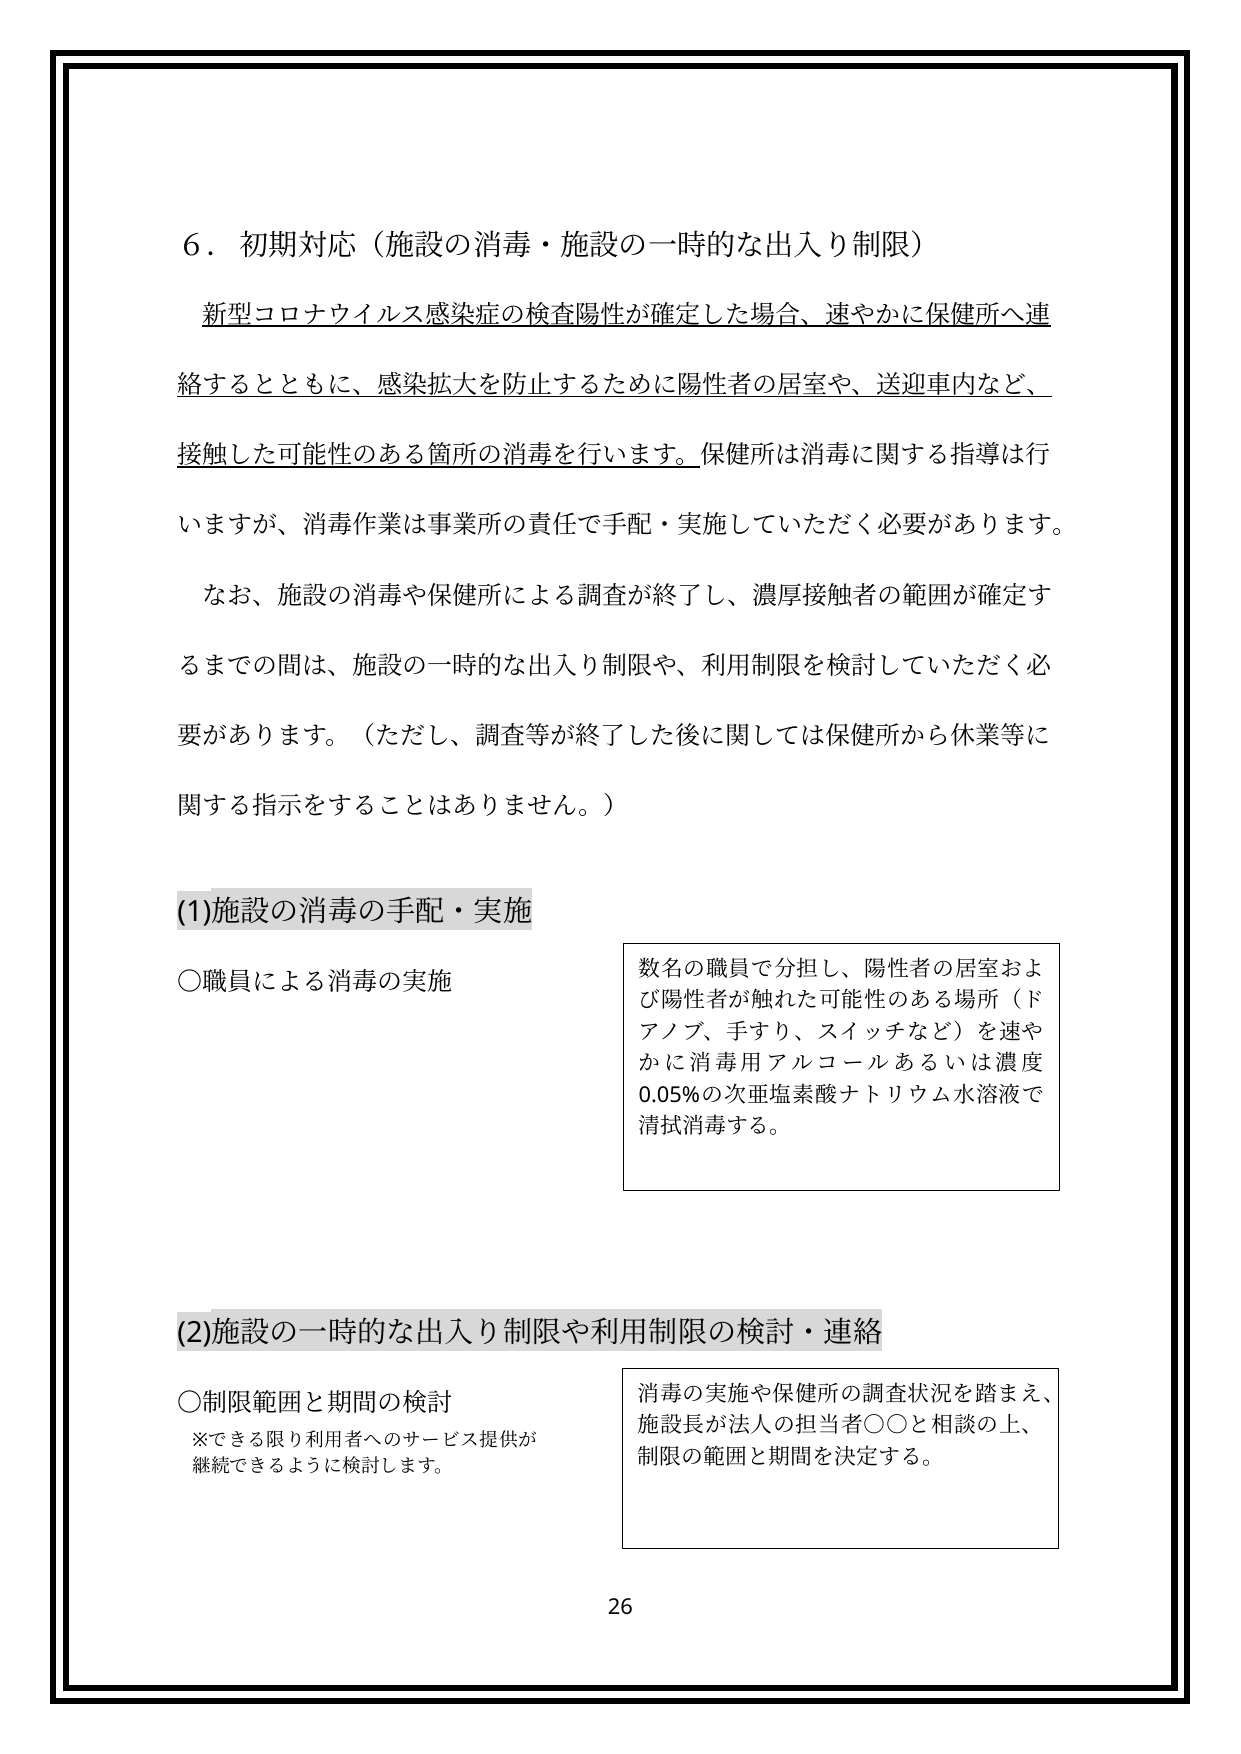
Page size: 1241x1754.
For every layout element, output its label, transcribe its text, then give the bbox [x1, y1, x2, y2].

text (1)施設の消毒の手配・実施 [177, 874, 1063, 944]
text (2)施設の一時的な出入り制限や利用制限の検討・連絡 [177, 1295, 1063, 1365]
text 〇職員による消毒の実施 [177, 944, 623, 1014]
text なお、施設の消毒や保健所による調査が終了し、濃厚接触者の範囲が確定するまでの間は、施設の一時的な出入り制限や、利用制限を検討していただく必要があります。（ただし、調査等が終了した後に関しては保健所から休業等に関する指示をすることはありません。） [177, 558, 1063, 839]
list 初期対応（施設の消毒・施設の一時的な出入り制限） [177, 207, 1063, 277]
text 新型コロナウイルス感染症の検査陽性が確定した場合、速やかに保健所へ連絡するとともに、感染拡大を防止するために陽性者の居室や、送迎車内など、接触した可能性のある箇所の消毒を行います。保健所は消毒に関する指導は行いますが、消毒作業は事業所の責任で手配・実施していただく必要があります。 [177, 277, 1063, 558]
text 〇制限範囲と期間の検討 [177, 1365, 1063, 1436]
